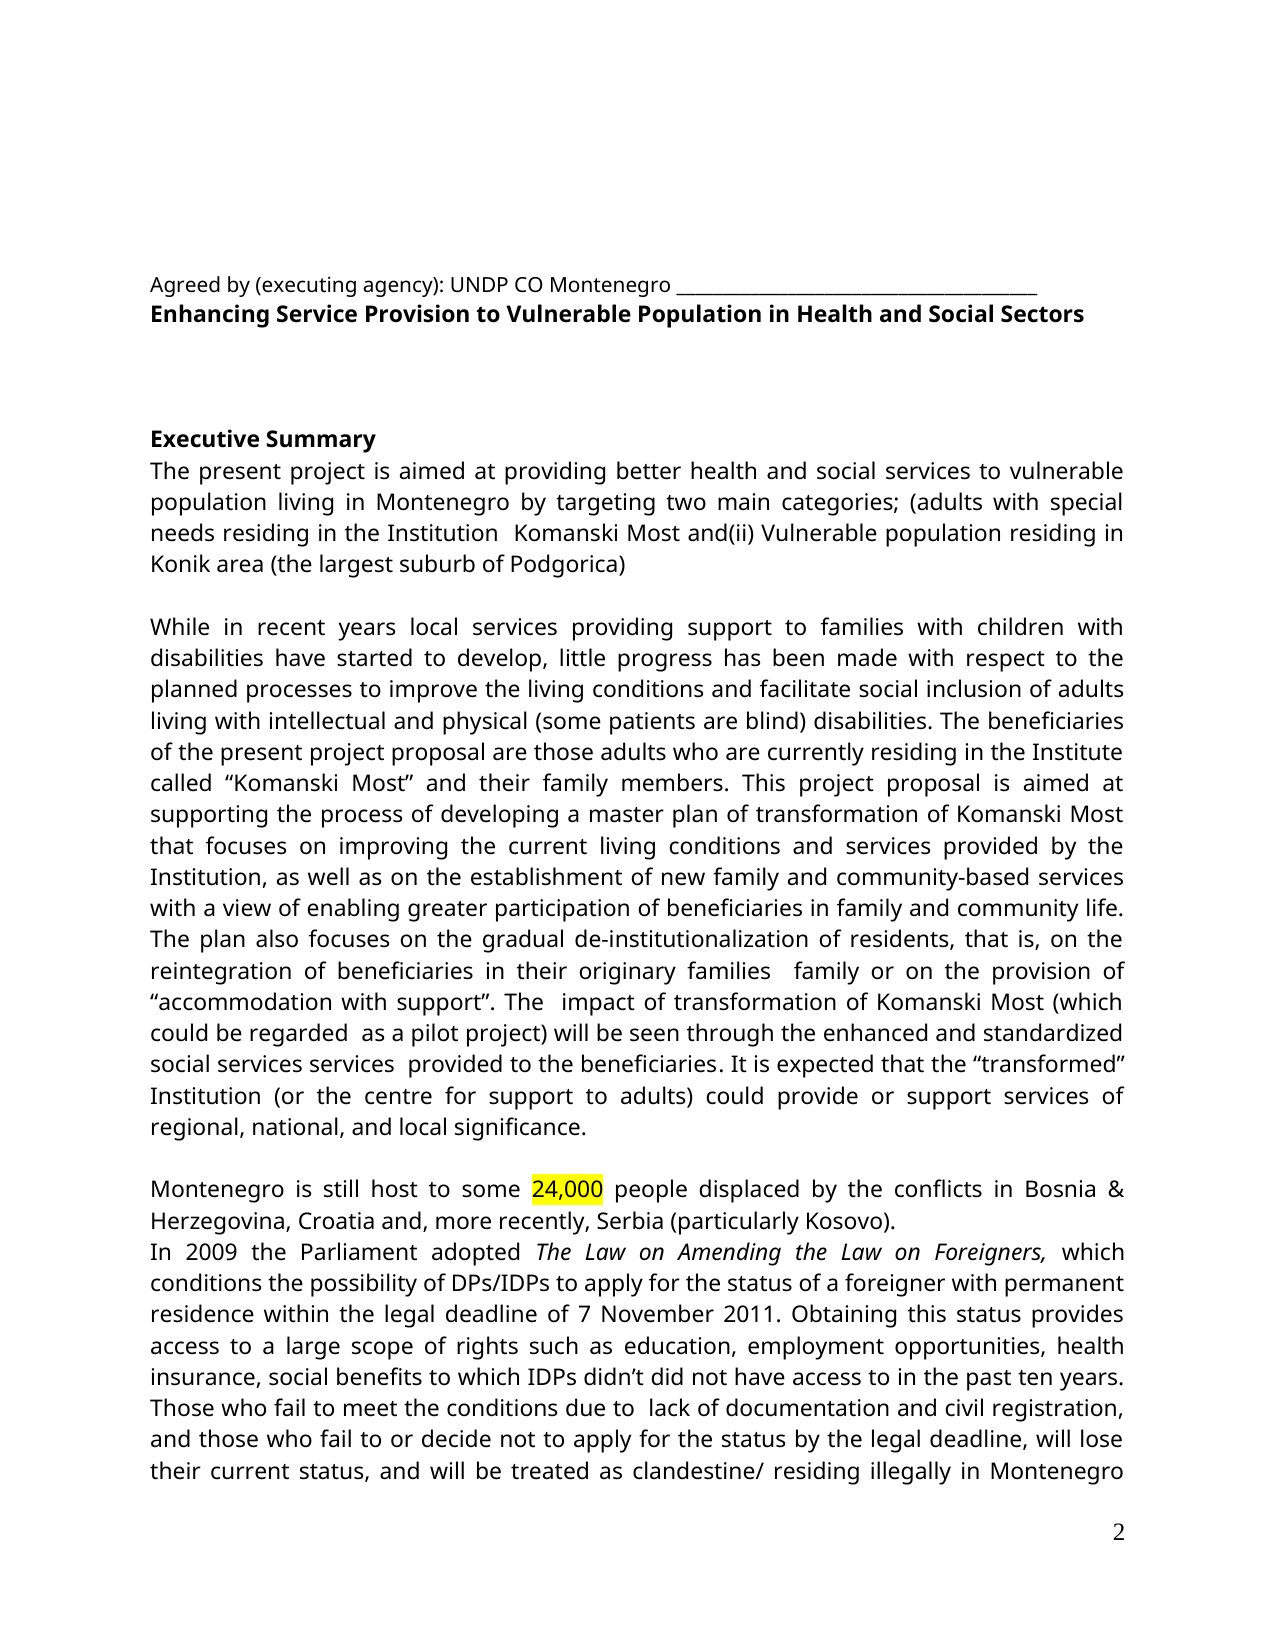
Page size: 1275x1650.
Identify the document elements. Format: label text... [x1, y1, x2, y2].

subtitle Enhancing Service Provision to Vulnerable Population in Health and Social Sectors [150, 298, 1125, 330]
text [150, 1236, 1125, 1486]
subtitle Executive Summary [150, 423, 1125, 455]
text The present project is aimed at providing better health and social services to vulnerable population living in Montenegro by targeting two main categories; (adults with special needs residing in the Institution Komanski Most and(ii) Vulnerable population residing in Konik area (the largest suburb of Podgorica) [150, 455, 1125, 580]
subtitle While in recent years local services providing support to families with children with disabilities have started to develop, little progress has been made with respect to the planned processes to improve the living conditions and facilitate social inclusion of adults living with intellectual and physical (some patients are blind) disabilities. The beneficiaries of the present project proposal are those adults who are currently residing in the Institute called “Komanski Most” and their family members. This project proposal is aimed at supporting the process of developing a master plan of transformation of Komanski Most that focuses on improving the current living conditions and services provided by the Institution, as well as on the establishment of new family and community-based services with a view of enabling greater participation of beneficiaries in family and community life. The plan also focuses on the gradual de-institutionalization of residents, that is, on the reintegration of beneficiaries in their originary families family or on the provision of “accommodation with support”. The impact of transformation of Komanski Most (which could be regarded as a pilot project) will be seen through the enhanced and standardized social services services provided to the beneficiaries. It is expected that the “transformed” Institution (or the centre for support to adults) could provide or support services of regional, national, and local significance. [150, 611, 1125, 1142]
text Agreed by (executing agency): UNDP CO Montenegro _______________________________________ [150, 270, 1125, 298]
text Montenegro is still host to some 24,000 people displaced by the conflicts in Bosnia & Herzegovina, Croatia and, more recently, Serbia (particularly Kosovo). [150, 1173, 1125, 1236]
